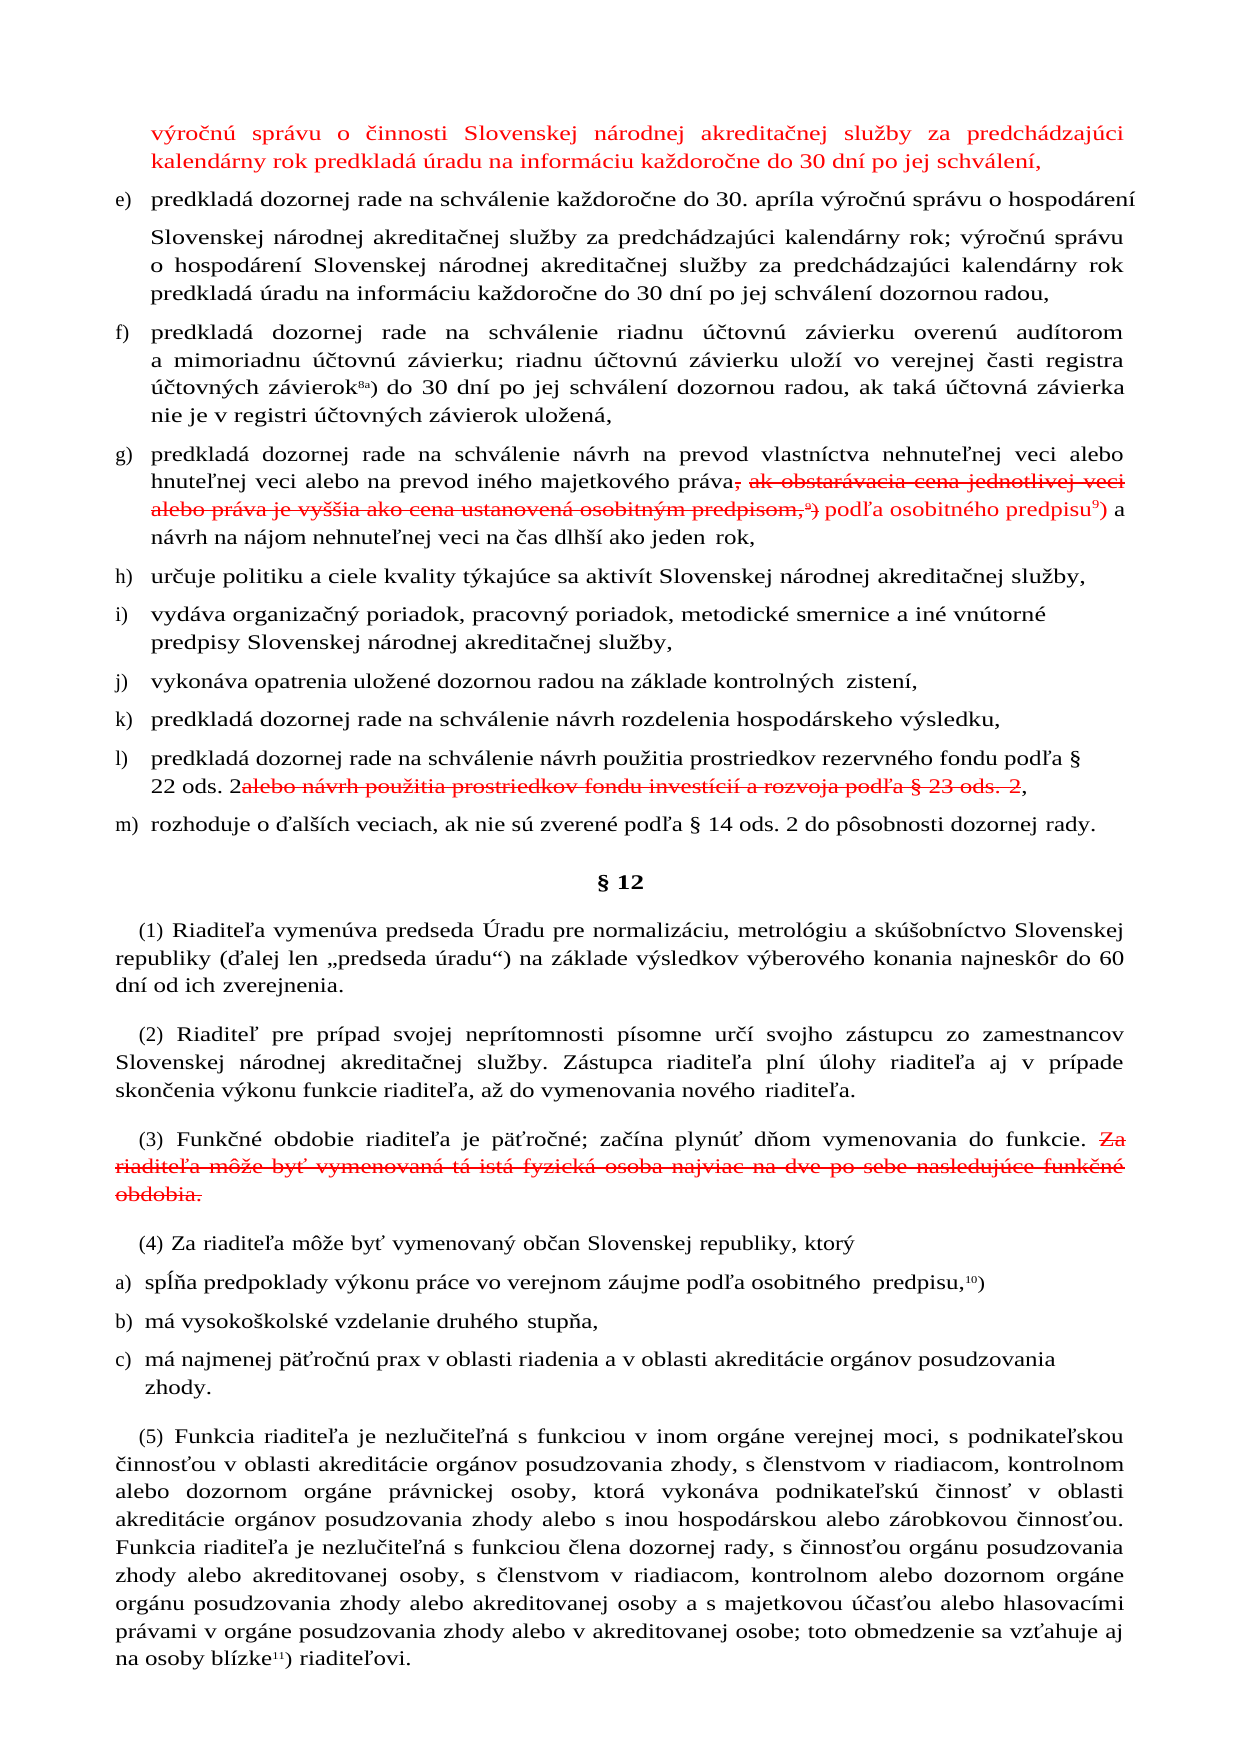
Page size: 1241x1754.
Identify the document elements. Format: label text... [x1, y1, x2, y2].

list Funkčné obdobie riaditeľa je päťročné; začína plynúť dňom vymenovania do funkcie. Za riaditeľa môže byť vymenovaná tá istá fyzická osoba najviac na dve po sebe nasledujúce funkčné obdobia. [115, 1127, 1125, 1167]
list vykonáva opatrenia uložené dozornou radou na základe kontrolných zistení, [115, 669, 1136, 693]
list predkladá dozornej rade na schválenie návrh rozdelenia hospodárskeho výsledku, [115, 707, 1136, 731]
list rozhoduje o ďalších veciach, ak nie sú zverené podľa § 14 ods. 2 do pôsobnosti dozornej rady. [115, 812, 1136, 836]
list spĺňa predpoklady výkonu práce vo verejnom záujme podľa osobitného predpisu,10) [115, 1270, 1136, 1294]
list Riaditeľa vymenúva predseda Úradu pre normalizáciu, metrológiu a skúšobníctvo Slovenskej republiky (ďalej len „predseda úradu“) na základe výsledkov výberového konania najneskôr do 60 dní od ich zverejnenia. [115, 918, 1125, 997]
list má najmenej päťročnú prax v oblasti riadenia a v oblasti akreditácie orgánov posudzovania zhody. [115, 1347, 1125, 1399]
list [115, 121, 1125, 173]
text Slovenskej národnej akreditačnej služby za predchádzajúci kalendárny rok; výročnú správu o hospodárení Slovenskej národnej akreditačnej služby za predchádzajúci kalendárny rok predkladá úradu na informáciu každoročne do 30 dní po jej schválení dozornou radou, [150, 224, 1125, 305]
list Za riaditeľa môže byť vymenovaný občan Slovenskej republiky, ktorý [139, 1231, 1136, 1255]
list vydáva organizačný poriadok, pracovný poriadok, metodické smernice a iné vnútorné predpisy Slovenskej národnej akreditačnej služby, [115, 602, 1125, 654]
list Riaditeľ pre prípad svojej neprítomnosti písomne určí svojho zástupcu zo zamestnancov Slovenskej národnej akreditačnej služby. Zástupca riaditeľa plní úlohy riaditeľa aj v prípade skončenia výkonu funkcie riaditeľa, až do vymenovania nového riaditeľa. [115, 1022, 1125, 1102]
list určuje politiku a ciele kvality týkajúce sa aktivít Slovenskej národnej akreditačnej služby, [115, 564, 1136, 588]
list predkladá dozornej rade na schválenie každoročne do 30. apríla výročnú správu o hospodárení [115, 187, 1136, 211]
list predkladá dozornej rade na schválenie návrh použitia prostriedkov rezervného fondu podľa § 22 ods. 2alebo návrh použitia prostriedkov fondu investícií a rozvoja podľa § 23 ods. 2, [115, 746, 1125, 798]
list predkladá dozornej rade na schválenie riadnu účtovnú závierku overenú audítorom a mimoriadnu účtovnú závierku; riadnu účtovnú závierku uloží vo verejnej časti registra účtovných závierok8a) do 30 dní po jej schválení dozornou radou, ak taká účtovná závierka nie je v registri účtovných závierok uložená, [115, 320, 1125, 427]
list Funkčné obdobie riaditeľa je päťročné; začína plynúť dňom vymenovania do funkcie. Za riaditeľa môže byť vymenovaná tá istá fyzická osoba najviac na dve po sebe nasledujúce funkčné obdobia. [115, 1169, 1125, 1206]
list Funkcia riaditeľa je nezlučiteľná s funkciou v inom orgáne verejnej moci, s podnikateľskou činnosťou v oblasti akreditácie orgánov posudzovania zhody, s členstvom v riadiacom, kontrolnom alebo dozornom orgáne právnickej osoby, ktorá vykonáva podnikateľskú činnosť v oblasti akreditácie orgánov posudzovania zhody alebo s inou hospodárskou alebo zárobkovou činnosťou. Funkcia riaditeľa je nezlučiteľná s funkciou člena dozornej rady, s činnosťou orgánu posudzovania zhody alebo akreditovanej osoby, s členstvom v riadiacom, kontrolnom alebo dozornom orgáne orgánu posudzovania zhody alebo akreditovanej osoby a s majetkovou účasťou alebo hlasovacími právami v orgáne posudzovania zhody alebo v akreditovanej osobe; toto obmedzenie sa vzťahuje aj na osoby blízke11) riaditeľovi. [115, 1424, 1125, 1670]
list má vysokoškolské vzdelanie druhého stupňa, [115, 1308, 1136, 1333]
list predkladá dozornej rade na schválenie návrh na prevod vlastníctva nehnuteľnej veci alebo hnuteľnej veci alebo na prevod iného majetkového práva, ak obstarávacia cena jednotlivej veci alebo práva je vyššia ako cena ustanovená osobitným predpisom,9) podľa osobitného predpisu9) a návrh na nájom nehnuteľnej veci na čas dlhší ako jeden rok, [115, 442, 1125, 549]
subtitle § 12 [596, 870, 1136, 894]
